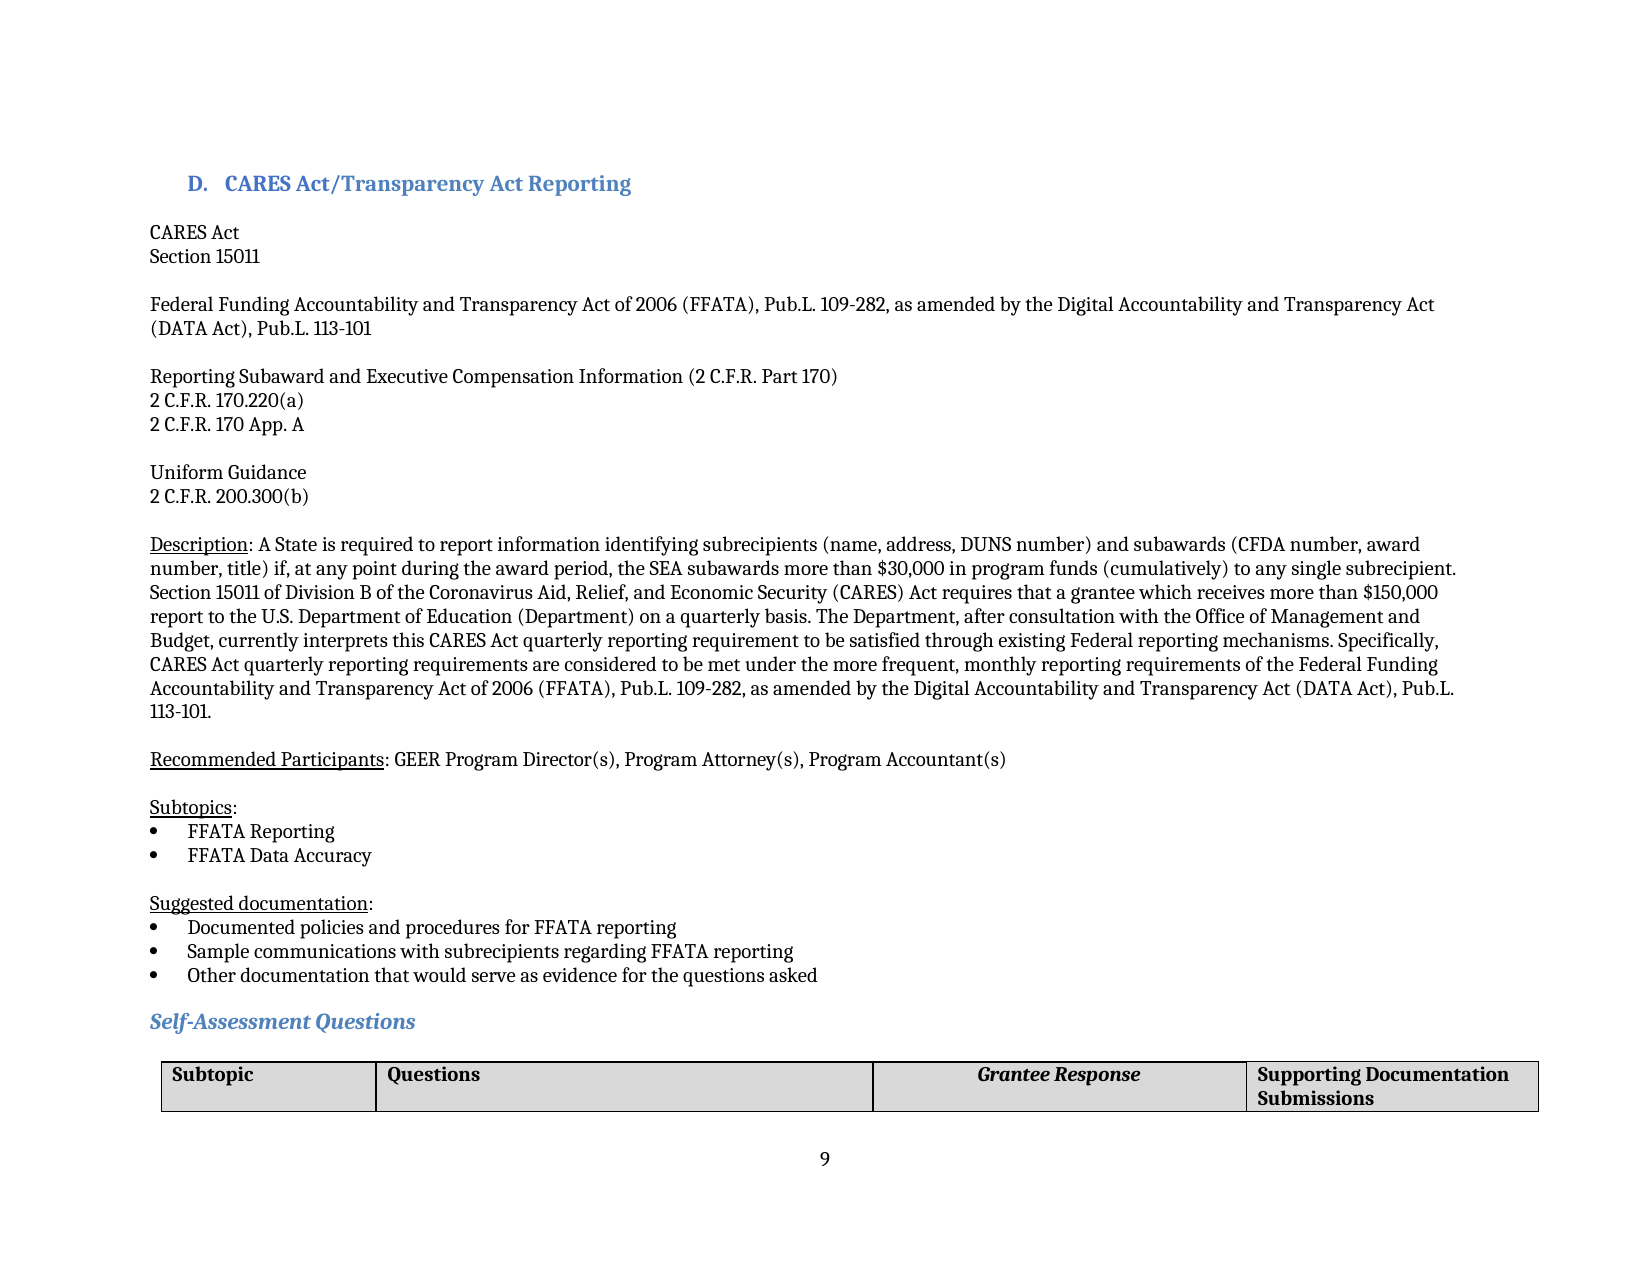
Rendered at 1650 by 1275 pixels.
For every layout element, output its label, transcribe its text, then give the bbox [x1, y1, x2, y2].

text Self-Assessment Questions [150, 1008, 1500, 1035]
text Uniform Guidance [150, 461, 1468, 484]
text Section 15011 [150, 245, 1468, 269]
text Federal Funding Accountability and Transparency Act of 2006 (FFATA), Pub.L. 109-282, as amended by the Digital Accountability and Transparency Act (DATA Act), Pub.L. 113-101 [150, 293, 1468, 341]
list FFATA Data Accuracy [150, 844, 1500, 868]
table_header Supporting Documentation Submissions [1247, 1062, 1538, 1111]
list Other documentation that would serve as evidence for the questions asked [150, 964, 1500, 988]
text Description: A State is required to report information identifying subrecipients (name, address, DUNS number) and subawards (CFDA number, award number, title) if, at any point during the award period, the SEA subawards more than $30,000 in program funds (cumulatively) to any single subrecipient. Section 15011 of Division B of the Coronavirus Aid, Relief, and Economic Security (CARES) Act requires that a grantee which receives more than $150,000 report to the U.S. Department of Education (Department) on a quarterly basis. The Department, after consultation with the Office of Management and Budget, currently interprets this CARES Act quarterly reporting requirement to be satisfied through existing Federal reporting mechanisms. Specifically, CARES Act quarterly reporting requirements are considered to be met under the more frequent, monthly reporting requirements of the Federal Funding Accountability and Transparency Act of 2006 (FFATA), Pub.L. 109-282, as amended by the Digital Accountability and Transparency Act (DATA Act), Pub.L. 113-101. [150, 532, 1468, 724]
list FFATA Reporting [150, 820, 1500, 844]
list Sample communications with subrecipients regarding FFATA reporting [150, 940, 1500, 964]
text Reporting Subaward and Executive Compensation Information (2 C.F.R. Part 170) [150, 365, 1468, 389]
text Suggested documentation: [150, 892, 1500, 916]
list Documented policies and procedures for FFATA reporting [150, 916, 1500, 940]
table_header Subtopic [162, 1063, 375, 1111]
text 2 C.F.R. 170 App. A [150, 413, 1468, 437]
table_header Grantee Response [874, 1063, 1246, 1111]
text Recommended Participants: GEER Program Director(s), Program Attorney(s), Program Accountant(s) [150, 748, 1468, 772]
list CARES Act/Transparency Act Reporting [187, 171, 1500, 197]
text 2 C.F.R. 200.300(b) [150, 484, 1468, 508]
text CARES Act [150, 221, 1468, 245]
text 2 C.F.R. 170.220(a) [150, 389, 1468, 413]
table_header Questions [377, 1063, 872, 1111]
text Subtopics: [150, 796, 1500, 820]
